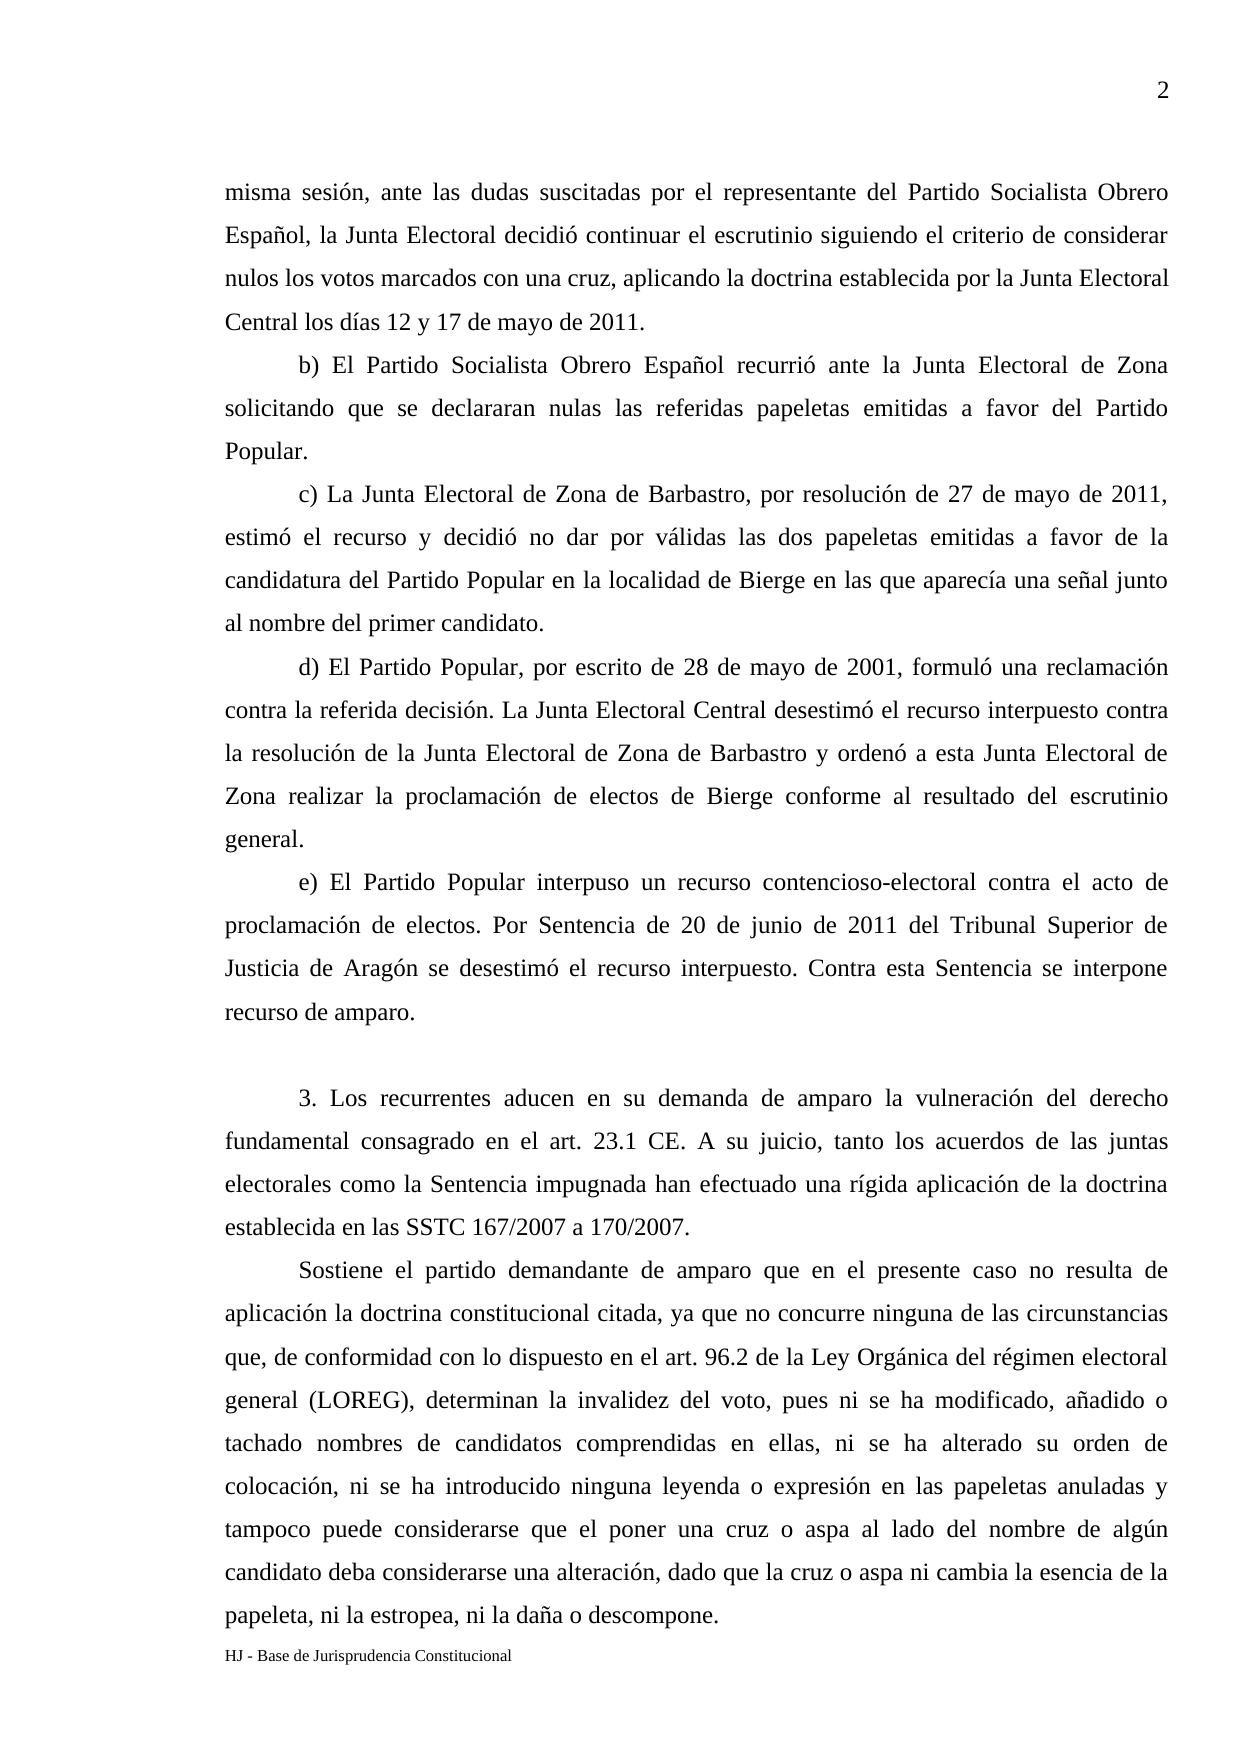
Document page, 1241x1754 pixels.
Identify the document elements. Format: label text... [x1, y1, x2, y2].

text d) El Partido Popular, por escrito de 28 de mayo de 2001, formuló una reclamación contra la referida decisión. La Junta Electoral Central desestimó el recurso interpuesto contra la resolución de la Junta Electoral de Zona de Barbastro y ordenó a esta Junta Electoral de Zona realizar la proclamación de electos de Bierge conforme al resultado del escrutinio general. [224, 652, 1169, 853]
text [224, 177, 1169, 335]
text e) El Partido Popular interpuso un recurso contencioso-electoral contra el acto de proclamación de electos. Por Sentencia de 20 de junio de 2011 del Tribunal Superior de Justicia de Aragón se desestimó el recurso interpuesto. Contra esta Sentencia se interpone recurso de amparo. [224, 867, 1169, 1025]
text 3. Los recurrentes aducen en su demanda de amparo la vulneración del derecho fundamental consagrado en el art. 23.1 CE. A su juicio, tanto los acuerdos de las juntas electorales como la Sentencia impugnada han efectuado una rígida aplicación de la doctrina establecida en las SSTC 167/2007 a 170/2007. [224, 1083, 1169, 1241]
text c) La Junta Electoral de Zona de Barbastro, por resolución de 27 de mayo de 2011, estimó el recurso y decidió no dar por válidas las dos papeletas emitidas a favor de la candidatura del Partido Popular en la localidad de Bierge en las que aparecía una señal junto al nombre del primer candidato. [224, 479, 1169, 637]
text Sostiene el partido demandante de amparo que en el presente caso no resulta de aplicación la doctrina constitucional citada, ya que no concurre ninguna de las circunstancias que, de conformidad con lo dispuesto en el art. 96.2 de la Ley Orgánica del régimen electoral general (LOREG), determinan la invalidez del voto, pues ni se ha modificado, añadido o tachado nombres de candidatos comprendidas en ellas, ni se ha alterado su orden de colocación, ni se ha introducido ninguna leyenda o expresión en las papeletas anuladas y tampoco puede considerarse que el poner una cruz o aspa al lado del nombre de algún candidato deba considerarse una alteración, dado que la cruz o aspa ni cambia la esencia de la papeleta, ni la estropea, ni la daña o descompone. [224, 1255, 1169, 1629]
text b) El Partido Socialista Obrero Español recurrió ante la Junta Electoral de Zona solicitando que se declararan nulas las referidas papeletas emitidas a favor del Partido Popular. [224, 350, 1169, 465]
